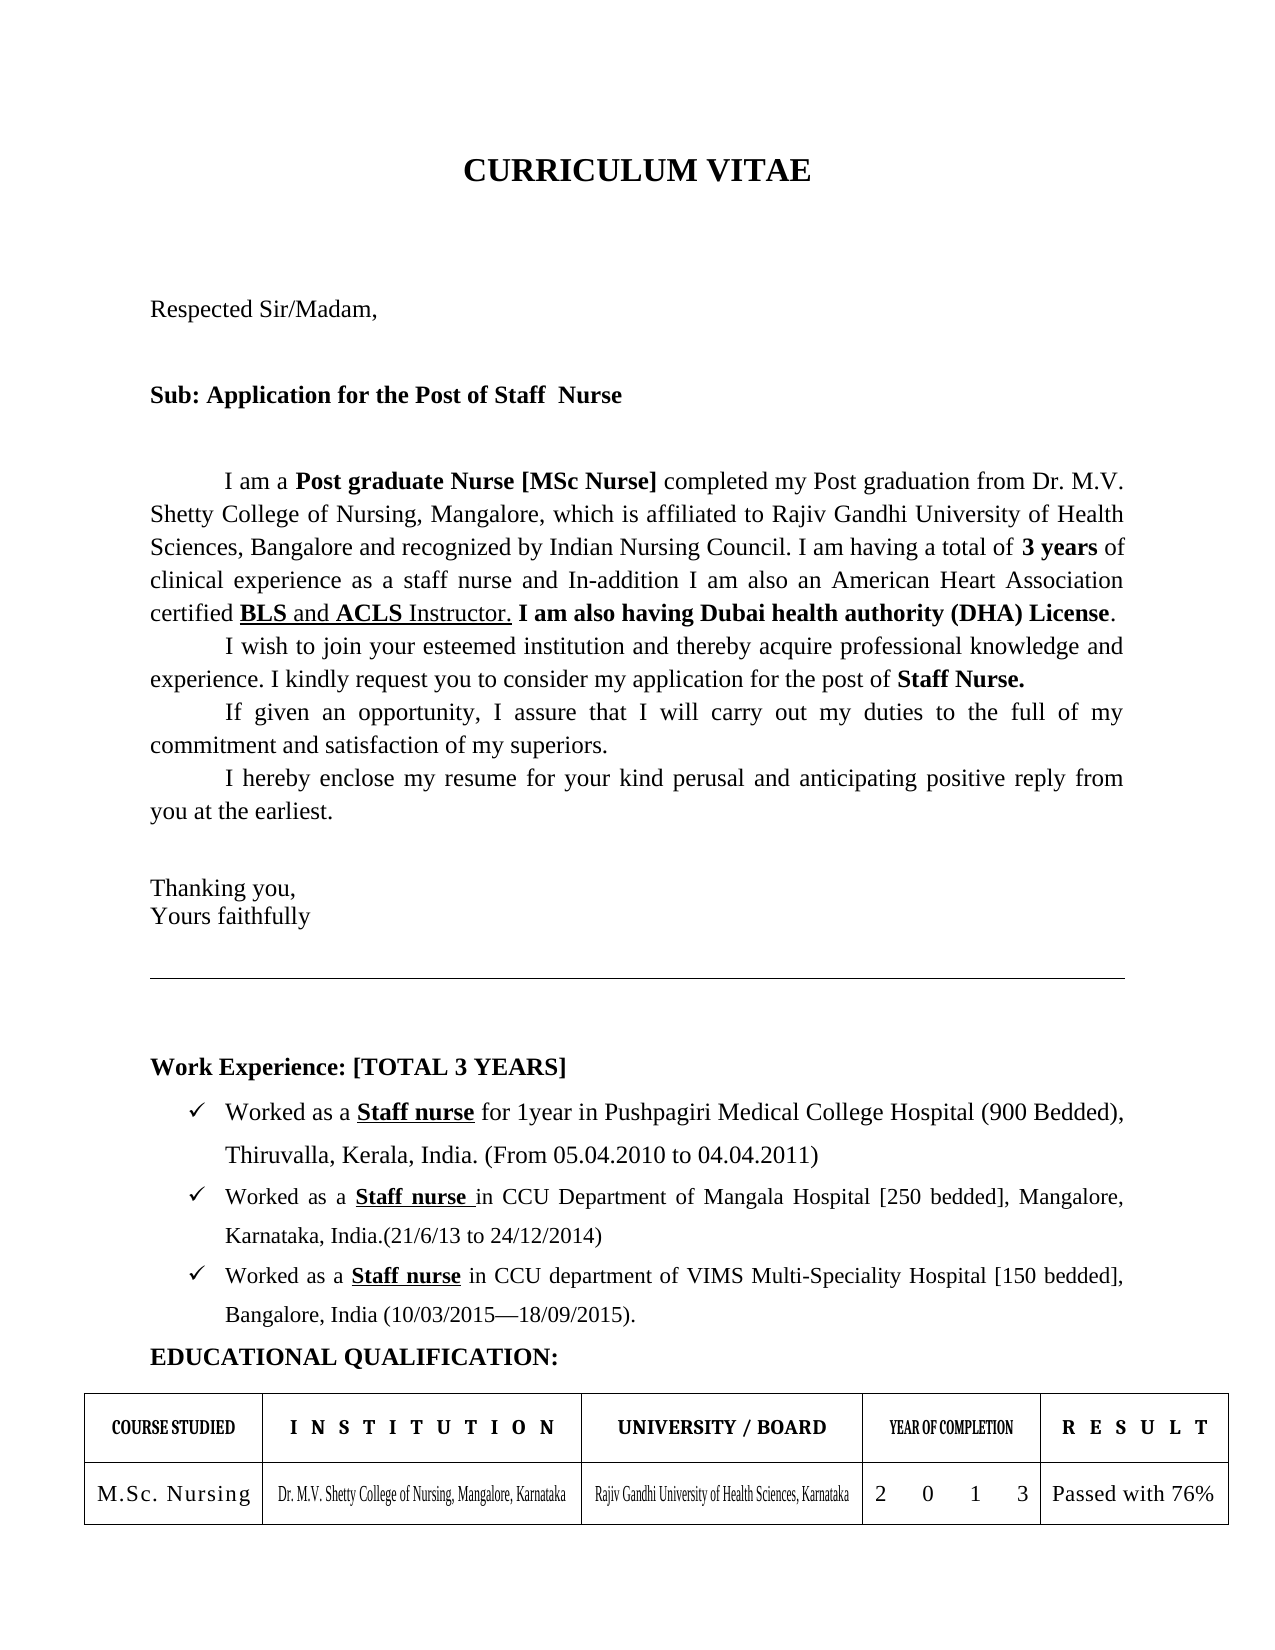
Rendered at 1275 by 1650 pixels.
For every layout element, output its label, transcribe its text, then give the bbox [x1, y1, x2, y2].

text I wish to join your esteemed institution and thereby acquire professional knowledge and experience. I kindly request you to consider my application for the post of Staff Nurse. [150, 631, 1125, 693]
list Worked as a Staff nurse in CCU department of VIMS Multi-Speciality Hospital [150 bedded], Bangalore, India (10/03/2015—18/09/2015). [187, 1262, 1125, 1328]
text Yours faithfully [150, 901, 1125, 930]
table_cell M.Sc. Nursing [85, 1463, 262, 1524]
list Worked as a Staff nurse for 1year in Pushpagiri Medical College Hospital (900 Bedded), Thiruvalla, Kerala, India. (From 05.04.2010 to 04.04.2011) [187, 1097, 1125, 1169]
text CURRICULUM VITAE [150, 150, 1125, 188]
text I am a Post graduate Nurse [MSc Nurse] completed my Post graduation from Dr. M.V. Shetty College of Nursing, Mangalore, which is affiliated to Rajiv Gandhi University of Health Sciences, Bangalore and recognized by Indian Nursing Council. I am having a total of 3 years of clinical experience as a staff nurse and In-addition I am also an American Heart Association certified BLS and ACLS Instructor. I am also having Dubai health authority (DHA) License. [150, 466, 1125, 627]
table_cell Dr. M.V. Shetty College of Nursing, Mangalore, Karnataka [263, 1463, 581, 1524]
table_cell Passed with 76% [1041, 1463, 1228, 1524]
table_header INSTITUTION [263, 1394, 581, 1462]
text Work Experience: [TOTAL 3 YEARS] [150, 1052, 1125, 1081]
table_header COURSE STUDIED [85, 1394, 262, 1462]
text Thanking you, [150, 873, 1125, 901]
table_cell Rajiv Gandhi University of Health Sciences, Karnataka [582, 1463, 862, 1524]
table_cell 2013 [863, 1463, 1040, 1524]
text EDUCATIONAL QUALIFICATION: [150, 1342, 1125, 1371]
text Sub: Application for the Post of Staff Nurse [150, 380, 1125, 409]
text Respected Sir/Madam, [150, 294, 1125, 322]
table_header YEAR OF COMPLETION [863, 1394, 1040, 1462]
list Worked as a Staff nurse in CCU Department of Mangala Hospital [250 bedded], Mangalore, Karnataka, India.(21/6/13 to 24/12/2014) [187, 1183, 1125, 1249]
table_header RESULT [1041, 1394, 1228, 1462]
table_header UNIVERSITY / BOARD [582, 1394, 862, 1462]
text If given an opportunity, I assure that I will carry out my duties to the full of my commitment and satisfaction of my superiors. [150, 697, 1125, 759]
text I hereby enclose my resume for your kind perusal and anticipating positive reply from you at the earliest. [150, 763, 1125, 825]
